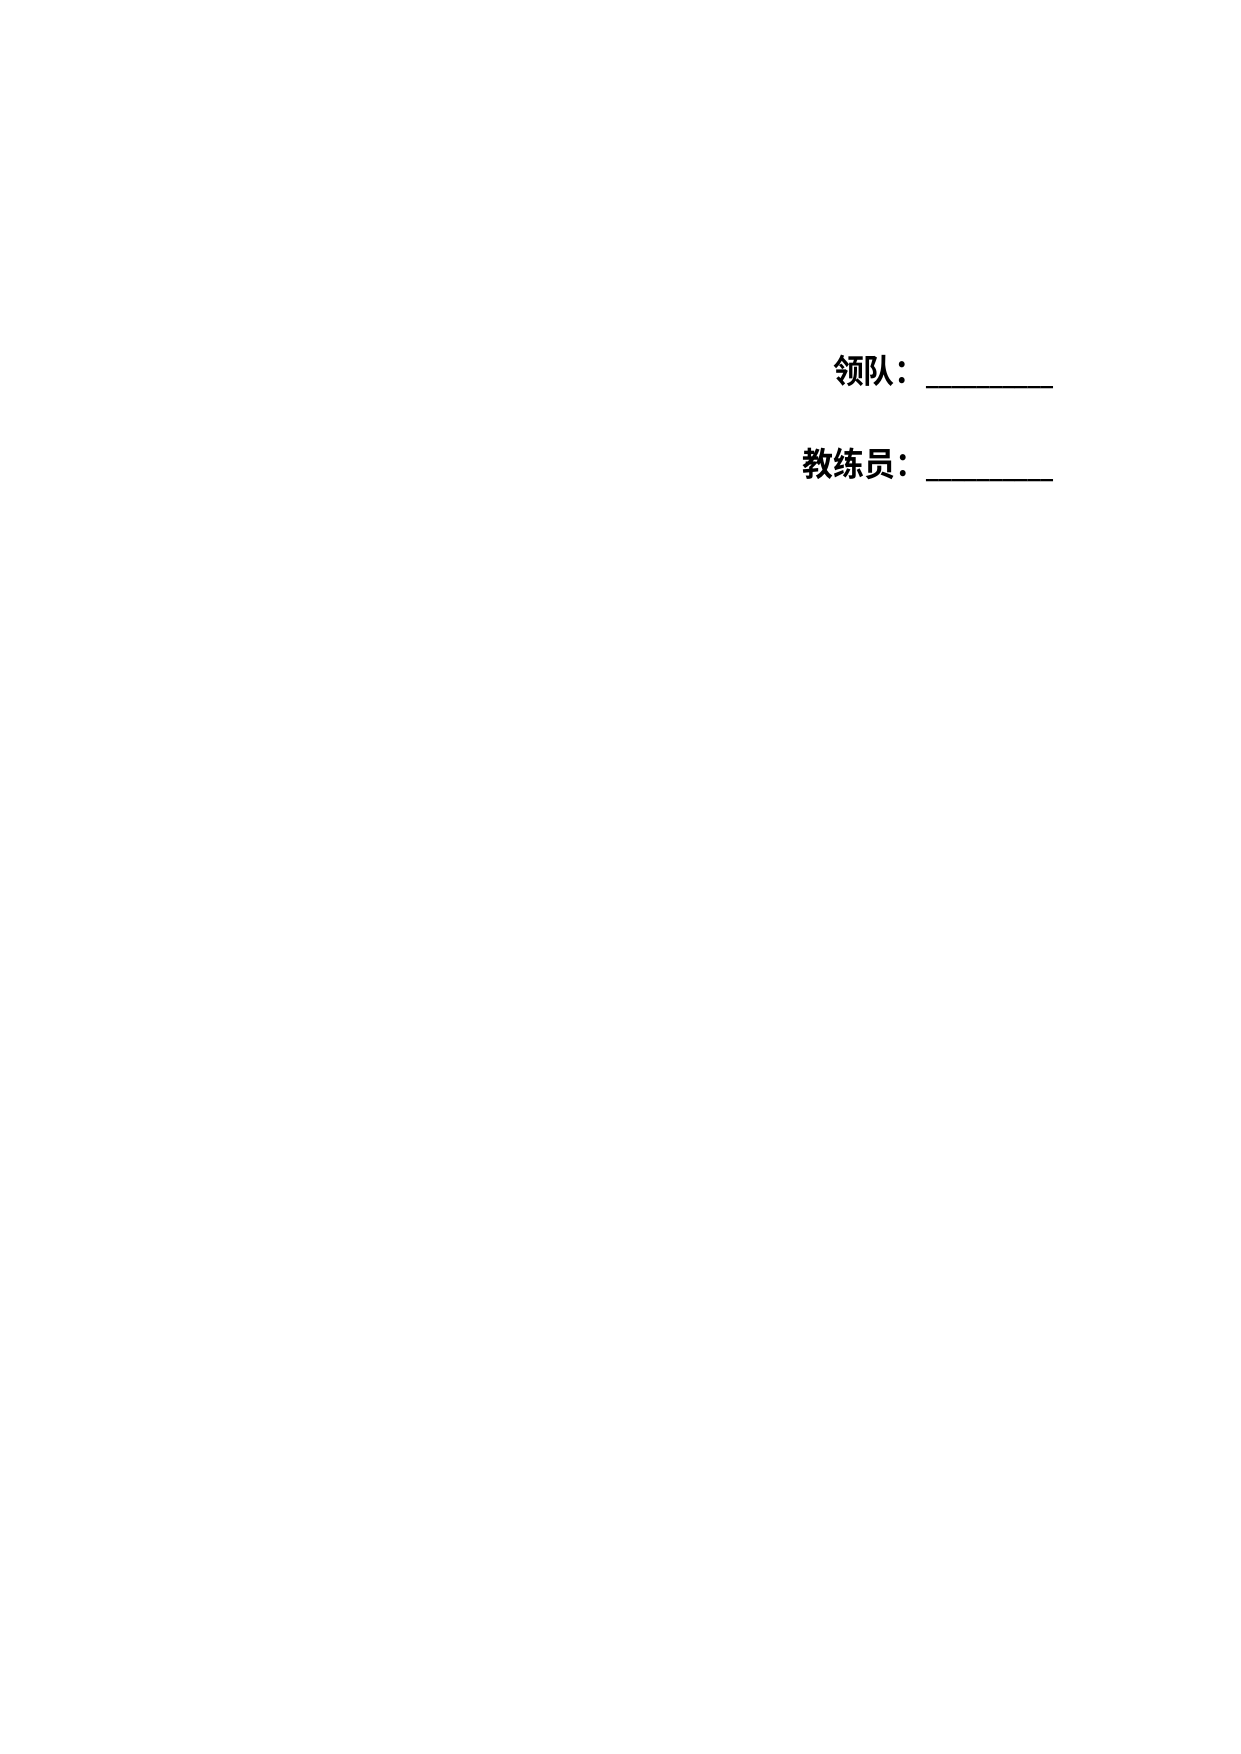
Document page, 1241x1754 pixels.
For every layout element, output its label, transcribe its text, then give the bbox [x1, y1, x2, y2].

text 领队：__________ [187, 334, 1053, 404]
text 教练员：__________ [187, 428, 1053, 497]
